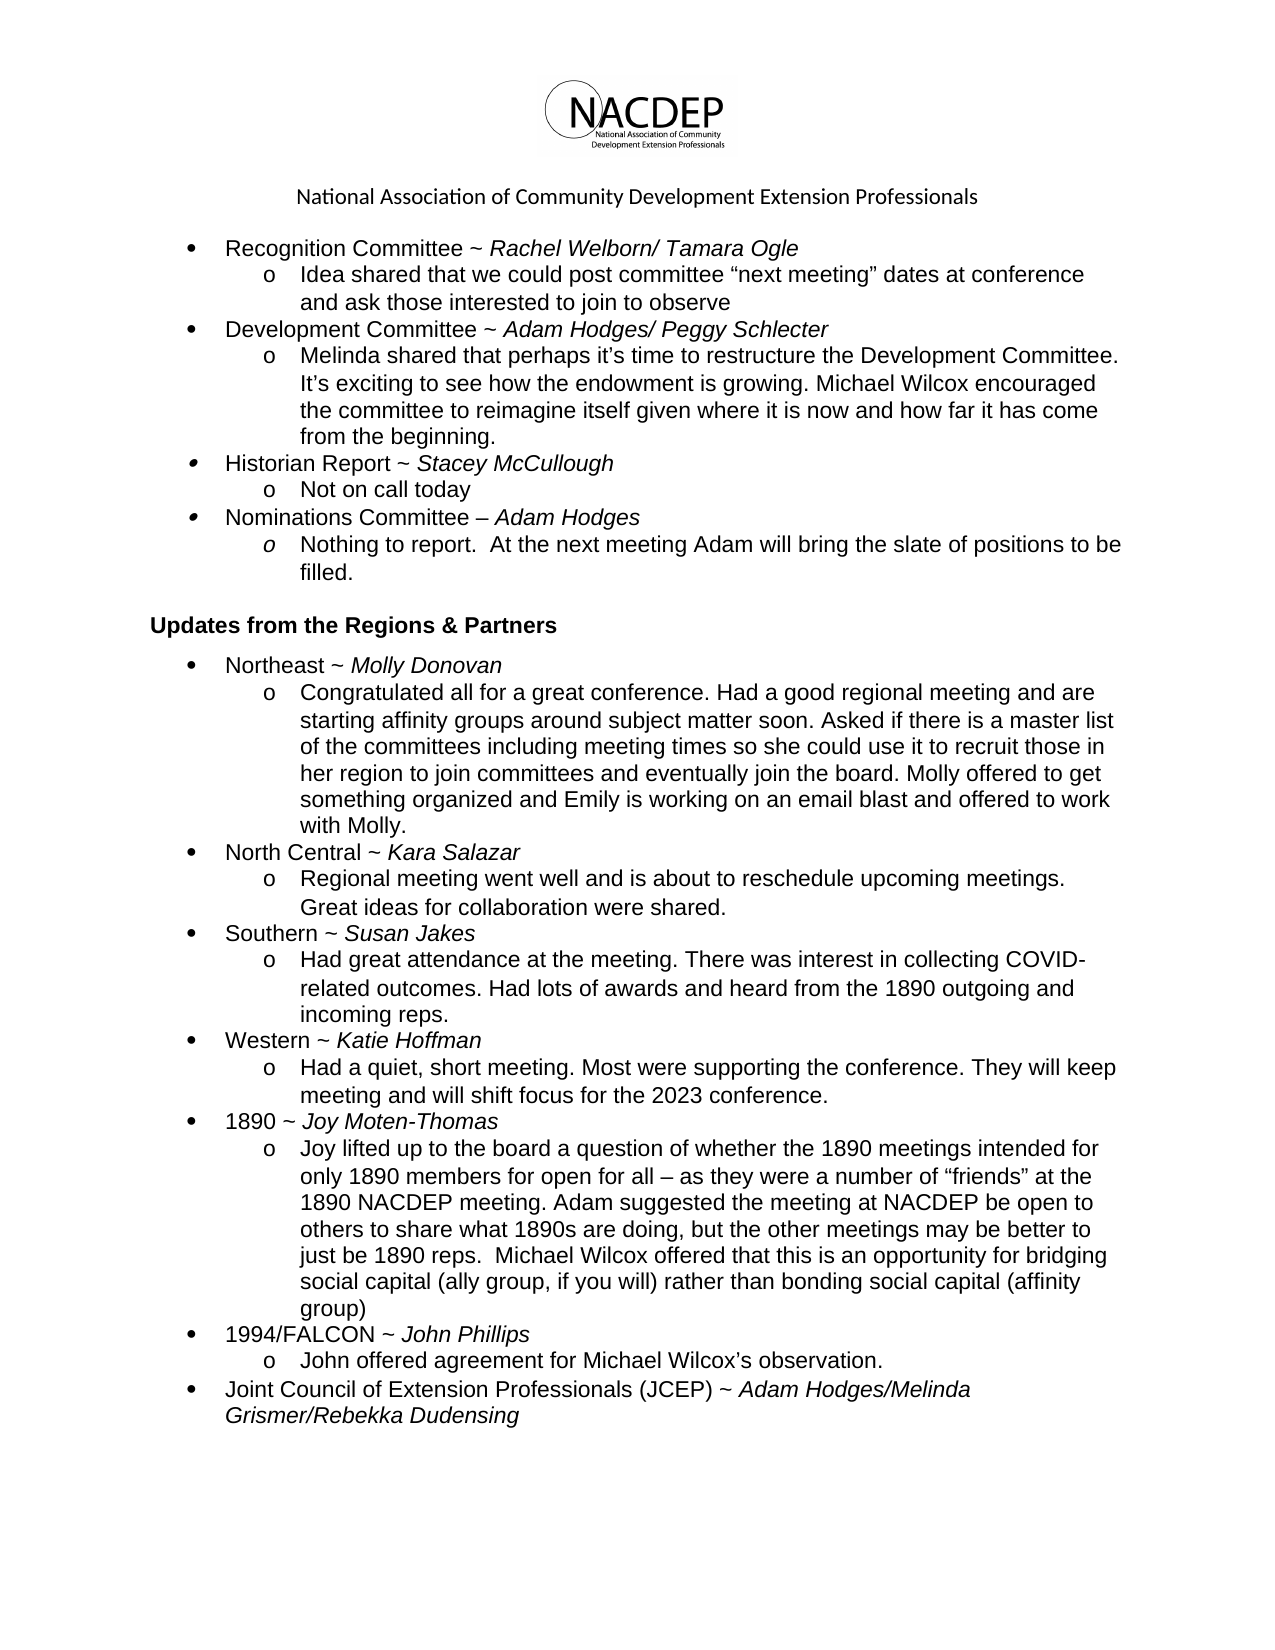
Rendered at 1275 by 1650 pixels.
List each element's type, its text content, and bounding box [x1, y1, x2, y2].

list Had great attendance at the meeting. There was interest in collecting COVID-related outcomes. Had lots of awards and heard from the 1890 outgoing and incoming reps. [262, 946, 1125, 1027]
list Historian Report ~ Stacey McCullough [187, 449, 1125, 476]
list Idea shared that we could post committee “next meeting” dates at conference and ask those interested to join to observe [262, 261, 1125, 316]
list Regional meeting went well and is about to reschedule upcoming meetings. Great ideas for collaboration were shared. [262, 865, 1125, 920]
list Northeast ~ Molly Donovan [187, 652, 1125, 679]
list 1890 ~ Joy Moten-Thomas [187, 1108, 1125, 1134]
list Southern ~ Susan Jakes [187, 920, 1125, 946]
picture [536, 75, 739, 157]
list Nothing to report. At the next meeting Adam will bring the slate of positions to be filled. [262, 531, 1125, 585]
list Not on call today [262, 476, 1125, 504]
list Western ~ Katie Hoffman [187, 1027, 1125, 1053]
list Had a quiet, short meeting. Most were supporting the conference. They will keep meeting and will shift focus for the 2023 conference. [262, 1053, 1125, 1108]
list Joy lifted up to the board a question of whether the 1890 meetings intended for only 1890 members for open for all – as they were a number of “friends” at the 1890 NACDEP meeting. Adam suggested the meeting at NACDEP be open to others to share what 1890s are doing, but the other meetings may be better to just be 1890 reps. Michael Wilcox offered that this is an opportunity for bridging social capital (ally group, if you will) rather than bonding social capital (affinity group) [262, 1134, 1125, 1321]
list Nominations Committee – Adam Hodges [187, 504, 1125, 531]
list 1994/FALCON ~ John Phillips [187, 1321, 1125, 1347]
list Joint Council of Extension Professionals (JCEP) ~ Adam Hodges/Melinda Grismer/Rebekka Dudensing [187, 1376, 1125, 1428]
list Development Committee ~ Adam Hodges/ Peggy Schlecter [187, 316, 1125, 342]
list Congratulated all for a great conference. Had a good regional meeting and are starting affinity groups around subject matter soon. Asked if there is a master list of the committees including meeting times so she could use it to recruit those in her region to join committees and eventually join the board. Molly offered to get something organized and Emily is working on an email blast and offered to work with Molly. [262, 679, 1125, 839]
text Updates from the Regions & Partners [150, 612, 1125, 638]
list Melinda shared that perhaps it’s time to restructure the Development Committee. It’s exciting to see how the endowment is growing. Michael Wilcox encouraged the committee to reimagine itself given where it is now and how far it has come from the beginning. [262, 342, 1125, 449]
list John offered agreement for Michael Wilcox’s observation. [262, 1347, 1125, 1376]
list North Central ~ Kara Salazar [187, 839, 1125, 865]
list Recognition Committee ~ Rachel Welborn/ Tamara Ogle [187, 235, 1125, 261]
